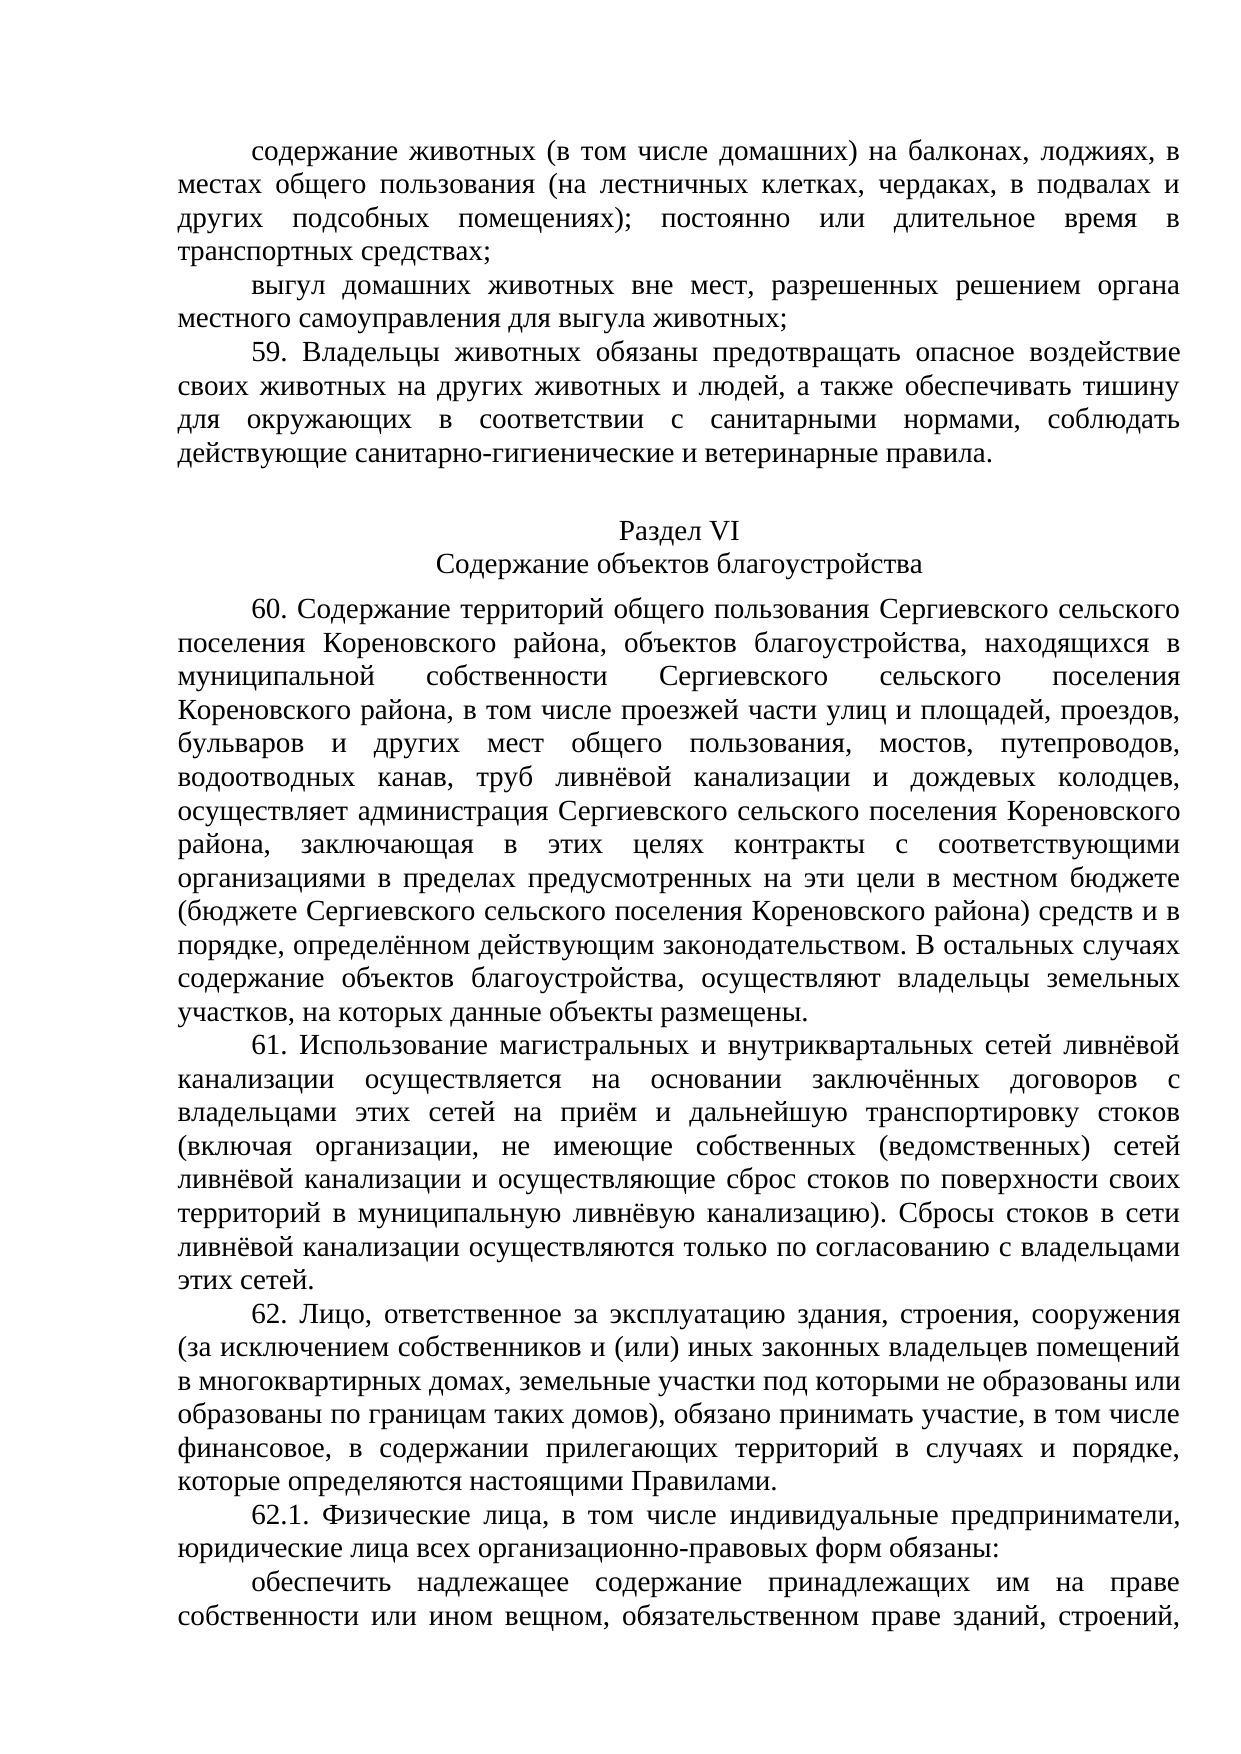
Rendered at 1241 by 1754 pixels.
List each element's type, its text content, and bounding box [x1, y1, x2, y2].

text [177, 1564, 1181, 1631]
text 60. Содержание территорий общего пользования Сергиевского сельского поселения Кореновского района, объектов благоустройства, находящихся в муниципальной собственности Сергиевского сельского поселения Кореновского района, в том числе проезжей части улиц и площадей, проездов, бульваров и других мест общего пользования, мостов, путепроводов, водоотводных канав, труб ливнёвой канализации и дождевых колодцев, осуществляет администрация Сергиевского сельского поселения Кореновского района, заключающая в этих целях контракты с соответствующими организациями в пределах предусмотренных на эти цели в местном бюджете (бюджете Сергиевского сельского поселения Кореновского района) средств и в порядке, определённом действующим законодательством. В остальных случаях содержание объектов благоустройства, осуществляют владельцы земельных участков, на которых данные объекты размещены. [177, 591, 1181, 1027]
text 62. Лицо, ответственное за эксплуатацию здания, строения, сооружения (за исключением собственников и (или) иных законных владельцев помещений в многоквартирных домах, земельные участки под которыми не образованы или образованы по границам таких домов), обязано принимать участие, в том числе финансовое, в содержании прилегающих территорий в случаях и порядке, которые определяются настоящими Правилами. [177, 1296, 1181, 1497]
text 61. Использование магистральных и внутриквартальных сетей ливнёвой канализации осуществляется на основании заключённых договоров с владельцами этих сетей на приём и дальнейшую транспортировку стоков (включая организации, не имеющие собственных (ведомственных) сетей ливнёвой канализации и осуществляющие сброс стоков по поверхности своих территорий в муниципальную ливнёвую канализацию). Сбросы стоков в сети ливнёвой канализации осуществляются только по согласованию с владельцами этих сетей. [177, 1027, 1181, 1296]
text Раздел VI Содержание объектов благоустройства [177, 513, 1181, 580]
text 59. Владельцы животных обязаны предотвращать опасное воздействие своих животных на других животных и людей, а также обеспечивать тишину для окружающих в соответствии с санитарными нормами, соблюдать действующие санитарно-гигиенические и ветеринарные правила. [177, 334, 1181, 468]
text содержание животных (в том числе домашних) на балконах, лоджиях, в местах общего пользования (на лестничных клетках, чердаках, в подвалах и других подсобных помещениях); постоянно или длительное время в транспортных средствах; [177, 133, 1181, 267]
text 62.1. Физические лица, в том числе индивидуальные предприниматели, юридические лица всех организационно-правовых форм обязаны: [177, 1497, 1181, 1564]
text выгул домашних животных вне мест, разрешенных решением органа местного самоуправления для выгула животных; [177, 267, 1181, 334]
